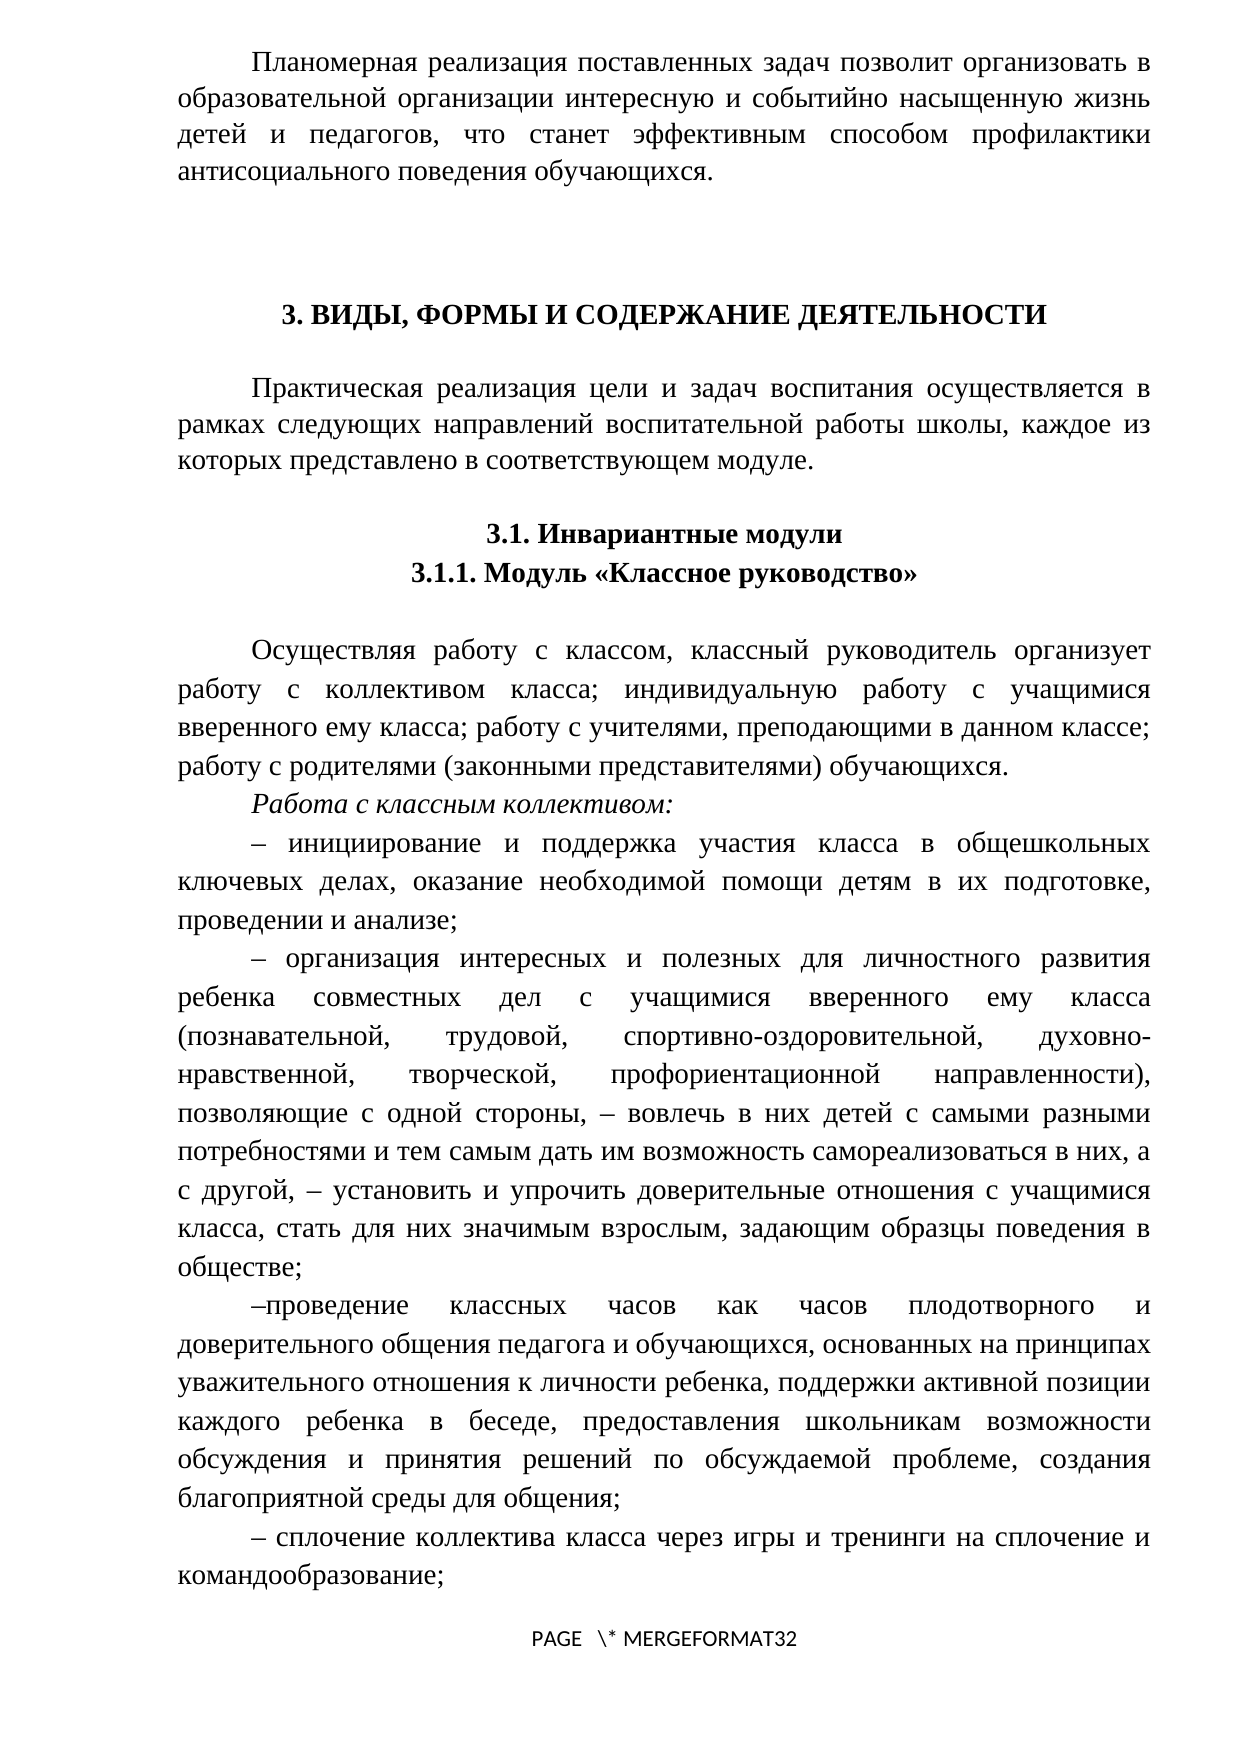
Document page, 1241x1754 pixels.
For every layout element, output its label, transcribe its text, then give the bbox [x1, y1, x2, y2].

text – организация интересных и полезных для личностного развития ребенка совместных дел с учащимися вверенного ему класса (познавательной, трудовой, спортивно-оздоровительной, духовно-нравственной, творческой, профориентационной направленности), позволяющие с одной стороны, – вовлечь в них детей с самыми разными потребностями и тем самым дать им возможность самореализоваться в них, а с другой, – установить и упрочить доверительные отношения с учащимися класса, стать для них значимым взрослым, задающим образцы поведения в обществе; [177, 941, 1152, 1282]
text 3.1. Инвариантные модули [177, 517, 1152, 550]
text Практическая реализация цели и задач воспитания осуществляется в рамках следующих направлений воспитательной работы школы, каждое из которых представлено в соответствующем модуле. [177, 370, 1152, 476]
text – сплочение коллектива класса через игры и тренинги на сплочение и командообразование; [177, 1519, 1152, 1591]
text –проведение классных часов как часов плодотворного и доверительного общения педагога и обучающихся, основанных на принципах уважительного отношения к личности ребенка, поддержки активной позиции каждого ребенка в беседе, предоставления школьникам возможности обсуждения и принятия решений по обсуждаемой проблеме, создания благоприятной среды для общения; [177, 1287, 1152, 1514]
text Осуществляя работу с классом, классный руководитель организует работу с коллективом класса; индивидуальную работу с учащимися вверенного ему класса; работу с учителями, преподающими в данном классе; работу с родителями (законными представителями) обучающихся. [177, 632, 1152, 781]
text Планомерная реализация поставленных задач позволит организовать в образовательной организации интересную и событийно насыщенную жизнь детей и педагогов, что станет эффективным способом профилактики антисоциального поведения обучающихся. [177, 44, 1152, 186]
text 3.1.1. Модуль «Классное руководство» [177, 555, 1152, 589]
text Работа с классным коллективом: [177, 786, 1152, 820]
text 3. ВИДЫ, ФОРМЫ И СОДЕРЖАНИЕ ДЕЯТЕЛЬНОСТИ [177, 297, 1152, 331]
text – инициирование и поддержка участия класса в общешкольных ключевых делах, оказание необходимой помощи детям в их подготовке, проведении и анализе; [177, 825, 1152, 936]
